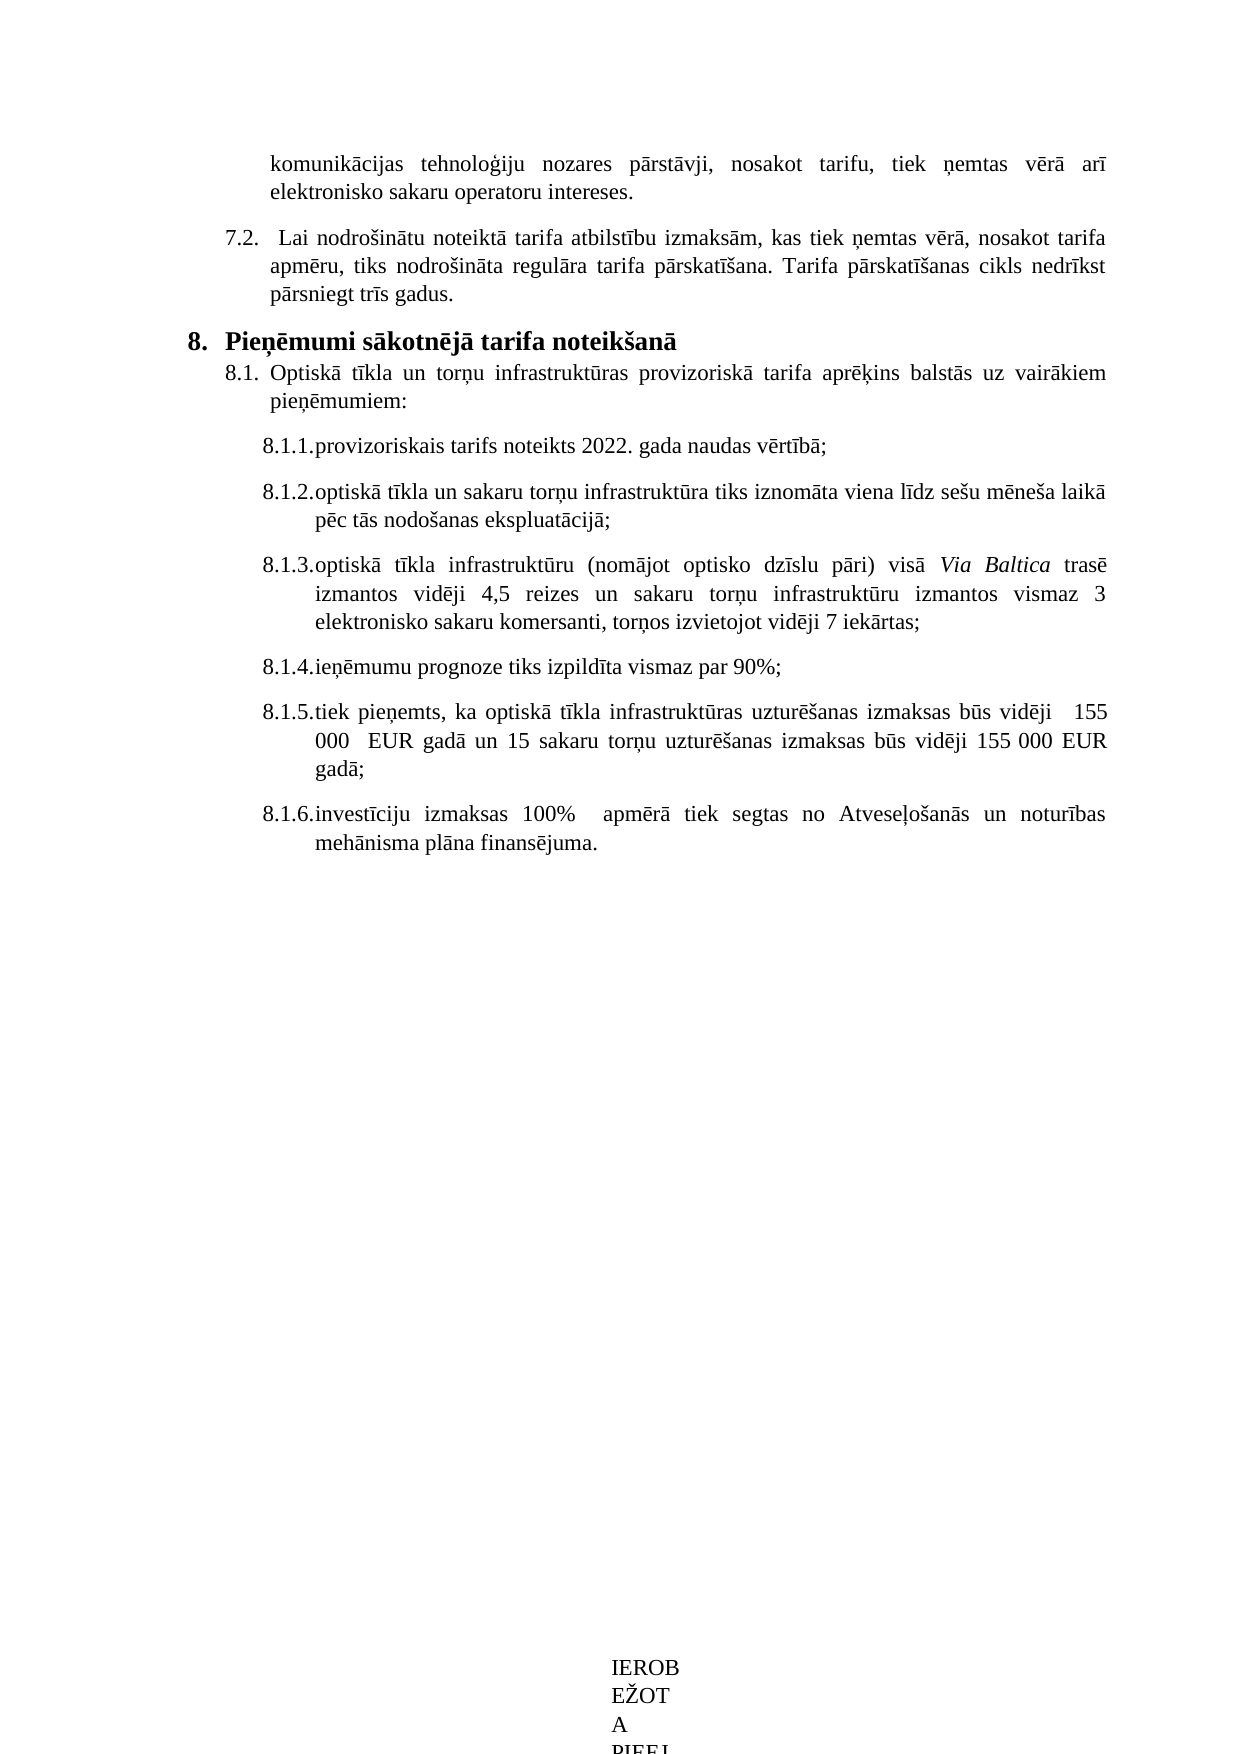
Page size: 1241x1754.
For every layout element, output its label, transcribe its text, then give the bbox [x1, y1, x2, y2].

list Lai nodrošinātu noteiktā tarifa atbilstību izmaksām, kas tiek ņemtas vērā, nosakot tarifa apmēru, tiks nodrošināta regulāra tarifa pārskatīšana. Tarifa pārskatīšanas cikls nedrīkst pārsniegt trīs gadus. [225, 223, 1107, 307]
list ieņēmumu prognoze tiks izpildīta vismaz par 90%; [262, 653, 1107, 679]
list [225, 150, 1107, 205]
subtitle Pieņēmumi sākotnējā tarifa noteikšanā [187, 326, 1107, 357]
list provizoriskais tarifs noteikts 2022. gada naudas vērtībā; [262, 433, 1107, 459]
list optiskā tīkla un sakaru torņu infrastruktūra tiks iznomāta viena līdz sešu mēneša laikā pēc tās nodošanas ekspluatācijā; [262, 478, 1107, 532]
list Optiskā tīkla un torņu infrastruktūras provizoriskā tarifa aprēķins balstās uz vairākiem pieņēmumiem: [225, 359, 1107, 414]
list tiek pieņemts, ka optiskā tīkla infrastruktūras uzturēšanas izmaksas būs vidēji 155 000 EUR gadā un 15 sakaru torņu uzturēšanas izmaksas būs vidēji 155 000 EUR gadā; [262, 698, 1107, 782]
list investīciju izmaksas 100% apmērā tiek segtas no Atveseļošanās un noturības mehānisma plāna finansējuma. [262, 800, 1107, 855]
list optiskā tīkla infrastruktūru (nomājot optisko dzīslu pāri) visā Via Baltica trasē izmantos vidēji 4,5 reizes un sakaru torņu infrastruktūru izmantos vismaz 3 elektronisko sakaru komersanti, torņos izvietojot vidēji 7 iekārtas; [262, 551, 1107, 634]
